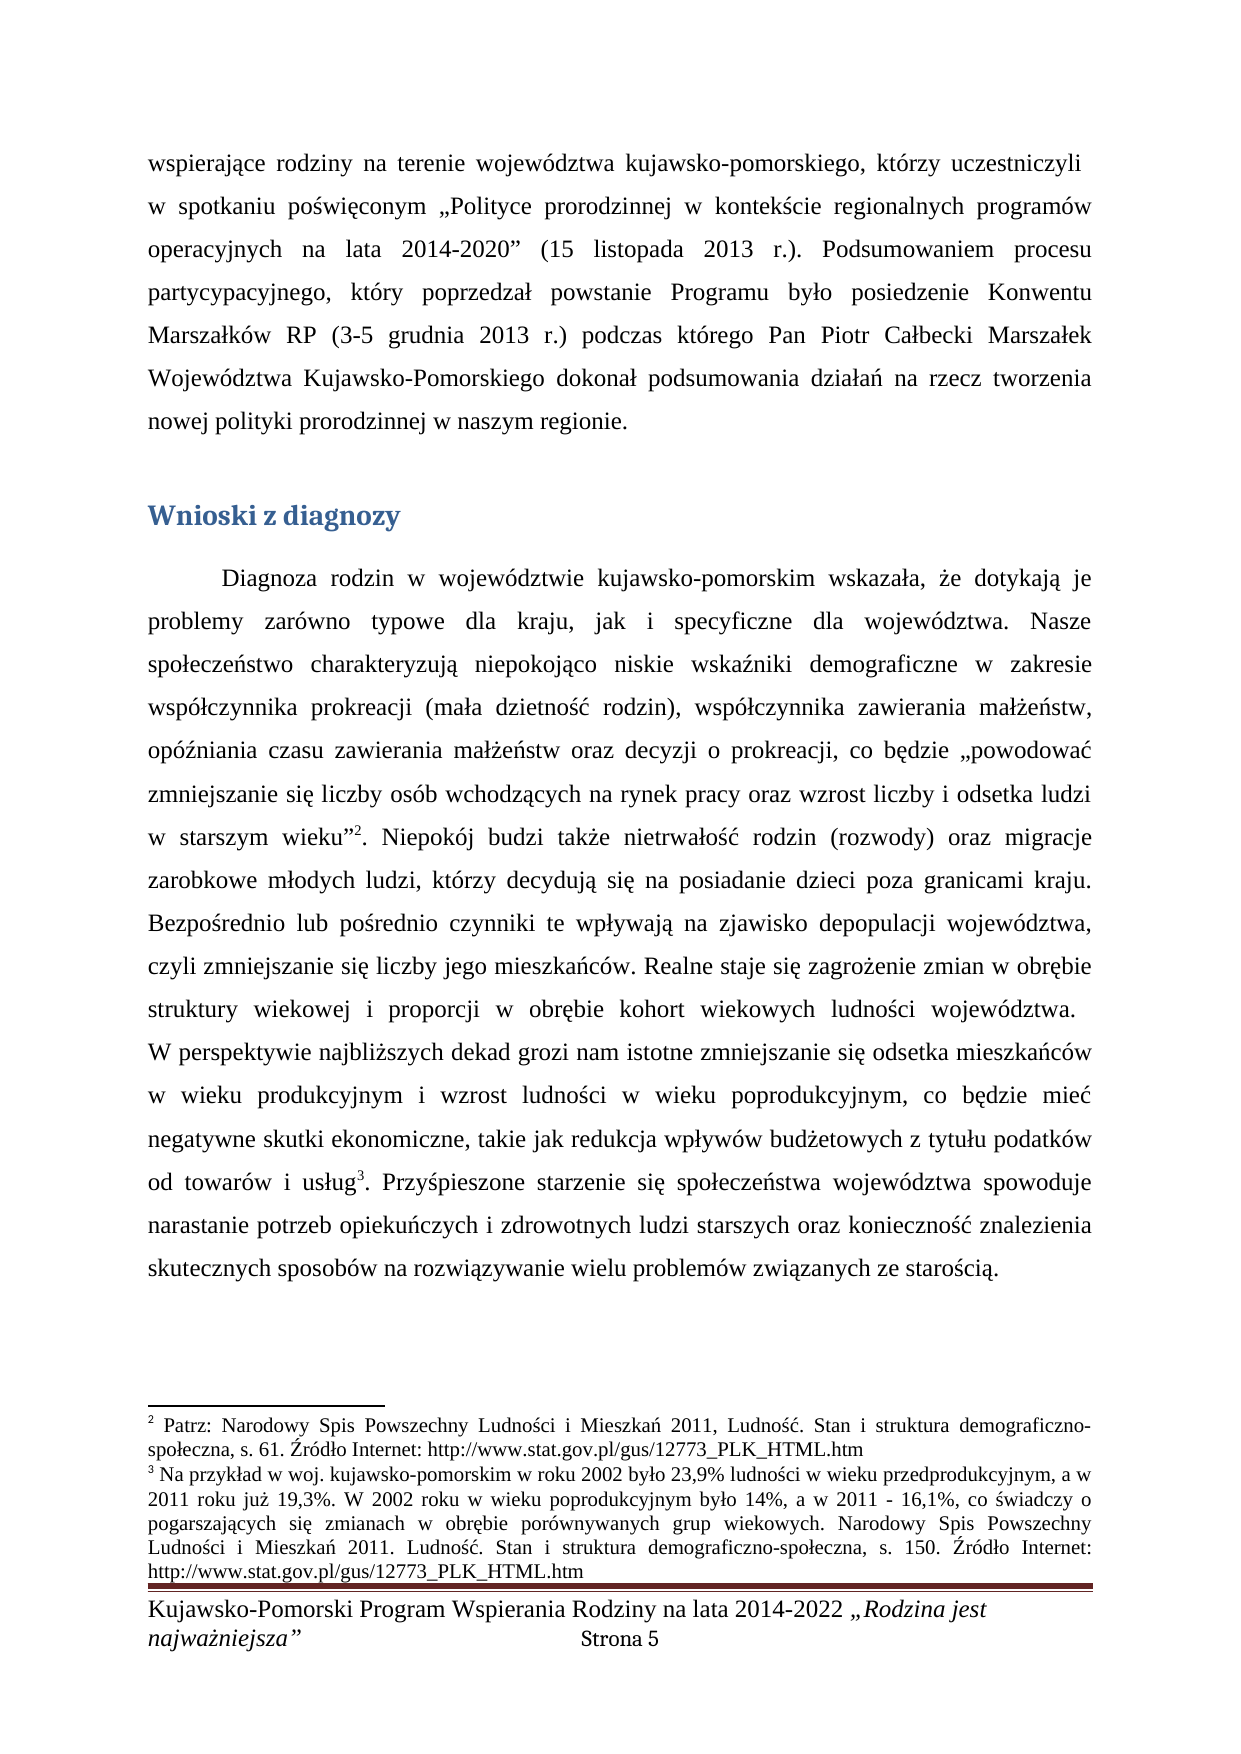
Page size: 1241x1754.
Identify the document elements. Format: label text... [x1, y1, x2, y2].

subtitle Wnioski z diagnozy [148, 499, 1093, 533]
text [148, 148, 1093, 435]
text Diagnoza rodzin w województwie kujawsko-pomorskim wskazała, że dotykają je problemy zarówno typowe dla kraju, jak i specyficzne dla województwa. Nasze społeczeństwo charakteryzują niepokojąco niskie wskaźniki demograficzne w zakresie współczynnika prokreacji (mała dzietność rodzin), współczynnika zawierania małżeństw, opóźniania czasu zawierania małżeństw oraz decyzji o prokreacji, co będzie „powodować zmniejszanie się liczby osób wchodzących na rynek pracy oraz wzrost liczby i odsetka ludzi w starszym wieku”. Niepokój budzi także nietrwałość rodzin (rozwody) oraz migracje zarobkowe młodych ludzi, którzy decydują się na posiadanie dzieci poza granicami kraju. Bezpośrednio lub pośrednio czynniki te wpływają na zjawisko depopulacji województwa, czyli zmniejszanie się liczby jego mieszkańców. Realne staje się zagrożenie zmian w obrębie struktury wiekowej i proporcji w obrębie kohort wiekowych ludności województwa. W perspektywie najbliższych dekad grozi nam istotne zmniejszanie się odsetka mieszkańców w wieku produkcyjnym i wzrost ludności w wieku poprodukcyjnym, co będzie mieć negatywne skutki ekonomiczne, takie jak redukcja wpływów budżetowych z tytułu podatków od towarów i usług. Przyśpieszone starzenie się społeczeństwa województwa spowoduje narastanie potrzeb opiekuńczych i zdrowotnych ludzi starszych oraz konieczność znalezienia skutecznych sposobów na rozwiązywanie wielu problemów związanych ze starością. [148, 563, 1093, 1282]
